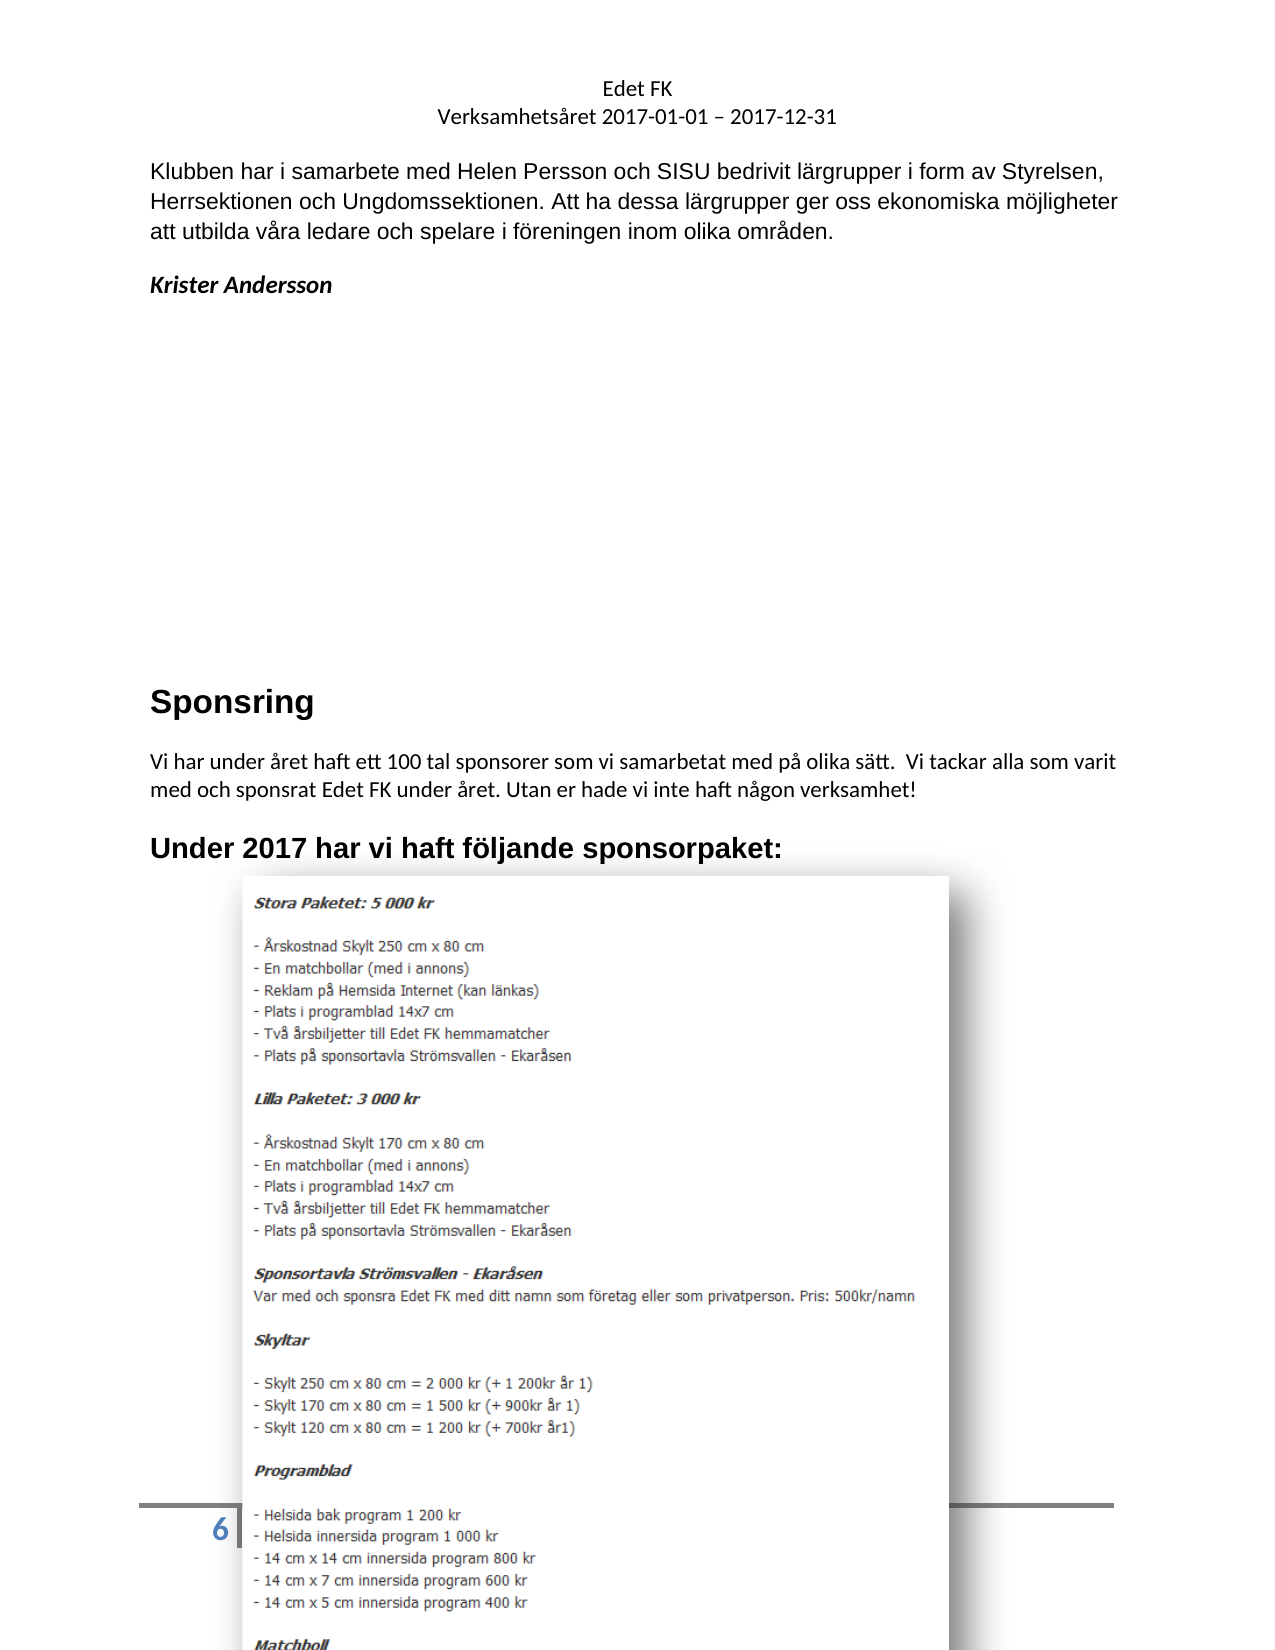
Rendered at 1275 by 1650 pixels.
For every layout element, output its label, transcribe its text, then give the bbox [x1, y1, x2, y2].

text Vi har under året haft ett 100 tal sponsorer som vi samarbetat med på olika sätt. Vi tackar alla som varit med och sponsrat Edet FK under året. Utan er hade vi inte haft någon verksamhet! [150, 747, 1125, 803]
text Klubben har i samarbete med Helen Persson och SISU bedrivit lärgrupper i form av Styrelsen, Herrsektionen och Ungdomssektionen. Att ha dessa lärgrupper ger oss ekonomiska möjligheter att utbilda våra ledare och spelare i föreningen inom olika områden. [150, 158, 1125, 244]
picture [242, 876, 949, 1650]
text Under 2017 har vi haft följande sponsorpaket: [150, 831, 1125, 864]
text Krister Andersson [150, 269, 1125, 332]
text Sponsring [150, 682, 1125, 720]
